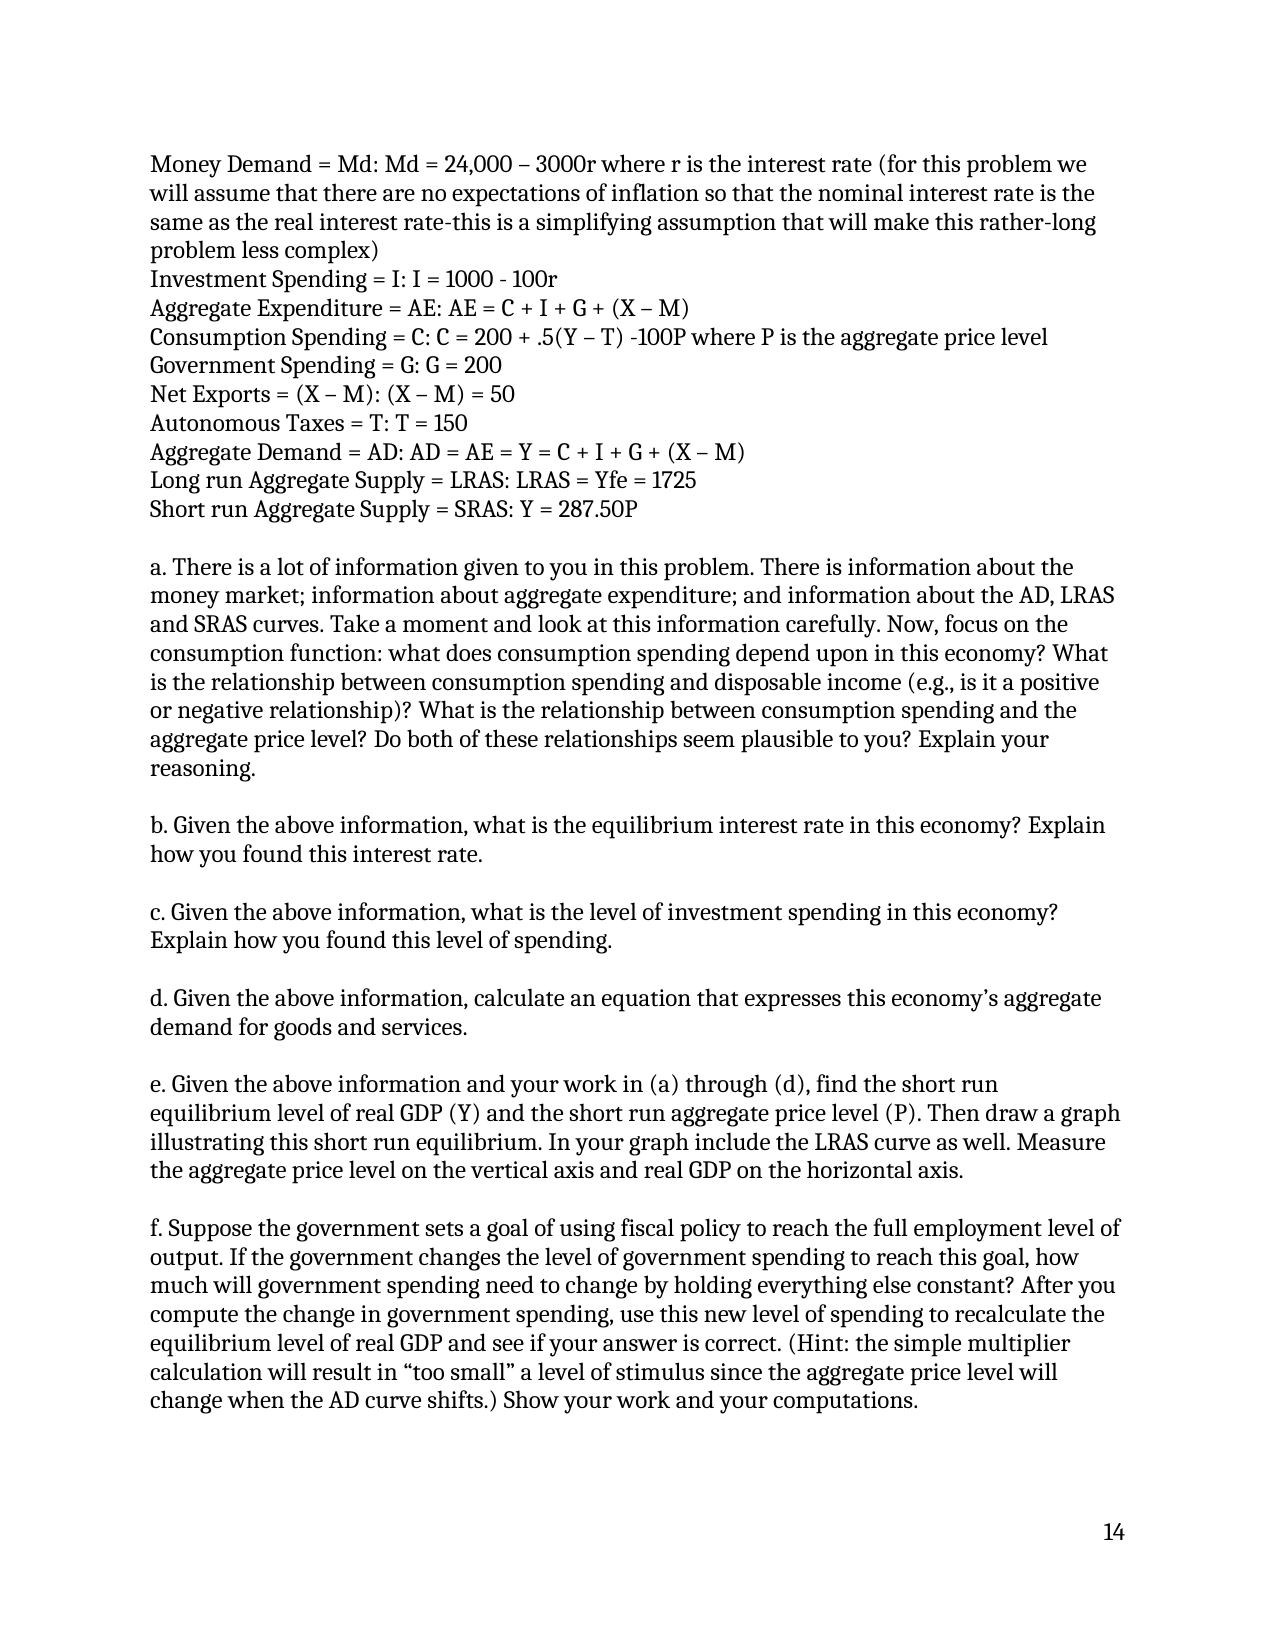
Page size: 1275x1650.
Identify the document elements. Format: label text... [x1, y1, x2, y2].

text c. Given the above information, what is the level of investment spending in this economy? Explain how you found this level of spending. [150, 897, 1125, 955]
text Autonomous Taxes = T: T = 150 [150, 409, 1125, 437]
text Consumption Spending = C: C = 200 + .5(Y – T) -100P where P is the aggregate price level [150, 322, 1125, 351]
text Government Spending = G: G = 200 [150, 351, 1125, 380]
text b. Given the above information, what is the equilibrium interest rate in this economy? Explain how you found this interest rate. [150, 811, 1125, 869]
text Long run Aggregate Supply = LRAS: LRAS = Yfe = 1725 [150, 466, 1125, 495]
text d. Given the above information, calculate an equation that expresses this economy’s aggregate demand for goods and services. [150, 984, 1125, 1041]
text a. There is a lot of information given to you in this problem. There is information about the money market; information about aggregate expenditure; and information about the AD, LRAS and SRAS curves. Take a moment and look at this information carefully. Now, focus on the consumption function: what does consumption spending depend upon in this economy? What is the relationship between consumption spending and disposable income (e.g., is it a positive or negative relationship)? What is the relationship between consumption spending and the aggregate price level? Do both of these relationships seem plausible to you? Explain your reasoning. [150, 552, 1125, 782]
text Aggregate Demand = AD: AD = AE = Y = C + I + G + (X – M) [150, 437, 1125, 466]
text Net Exports = (X – M): (X – M) = 50 [150, 380, 1125, 409]
text Aggregate Expenditure = AE: AE = C + I + G + (X – M) [150, 294, 1125, 322]
text f. Suppose the government sets a goal of using fiscal policy to reach the full employment level of output. If the government changes the level of government spending to reach this goal, how much will government spending need to change by holding everything else constant? After you compute the change in government spending, use this new level of spending to recalculate the equilibrium level of real GDP and see if your answer is correct. (Hint: the simple multiplier calculation will result in “too small” a level of stimulus since the aggregate price level will change when the AD curve shifts.) Show your work and your computations. [150, 1214, 1125, 1415]
text Short run Aggregate Supply = SRAS: Y = 287.50P [150, 495, 1125, 524]
text Money Demand = Md: Md = 24,000 – 3000r where r is the interest rate (for this problem we will assume that there are no expectations of inflation so that the nominal interest rate is the same as the real interest rate-this is a simplifying assumption that will make this rather-long problem less complex) [150, 150, 1125, 265]
text Investment Spending = I: I = 1000 - 100r [150, 265, 1125, 294]
text e. Given the above information and your work in (a) through (d), find the short run equilibrium level of real GDP (Y) and the short run aggregate price level (P). Then draw a graph illustrating this short run equilibrium. In your graph include the LRAS curve as well. Measure the aggregate price level on the vertical axis and real GDP on the horizontal axis. [150, 1070, 1125, 1185]
